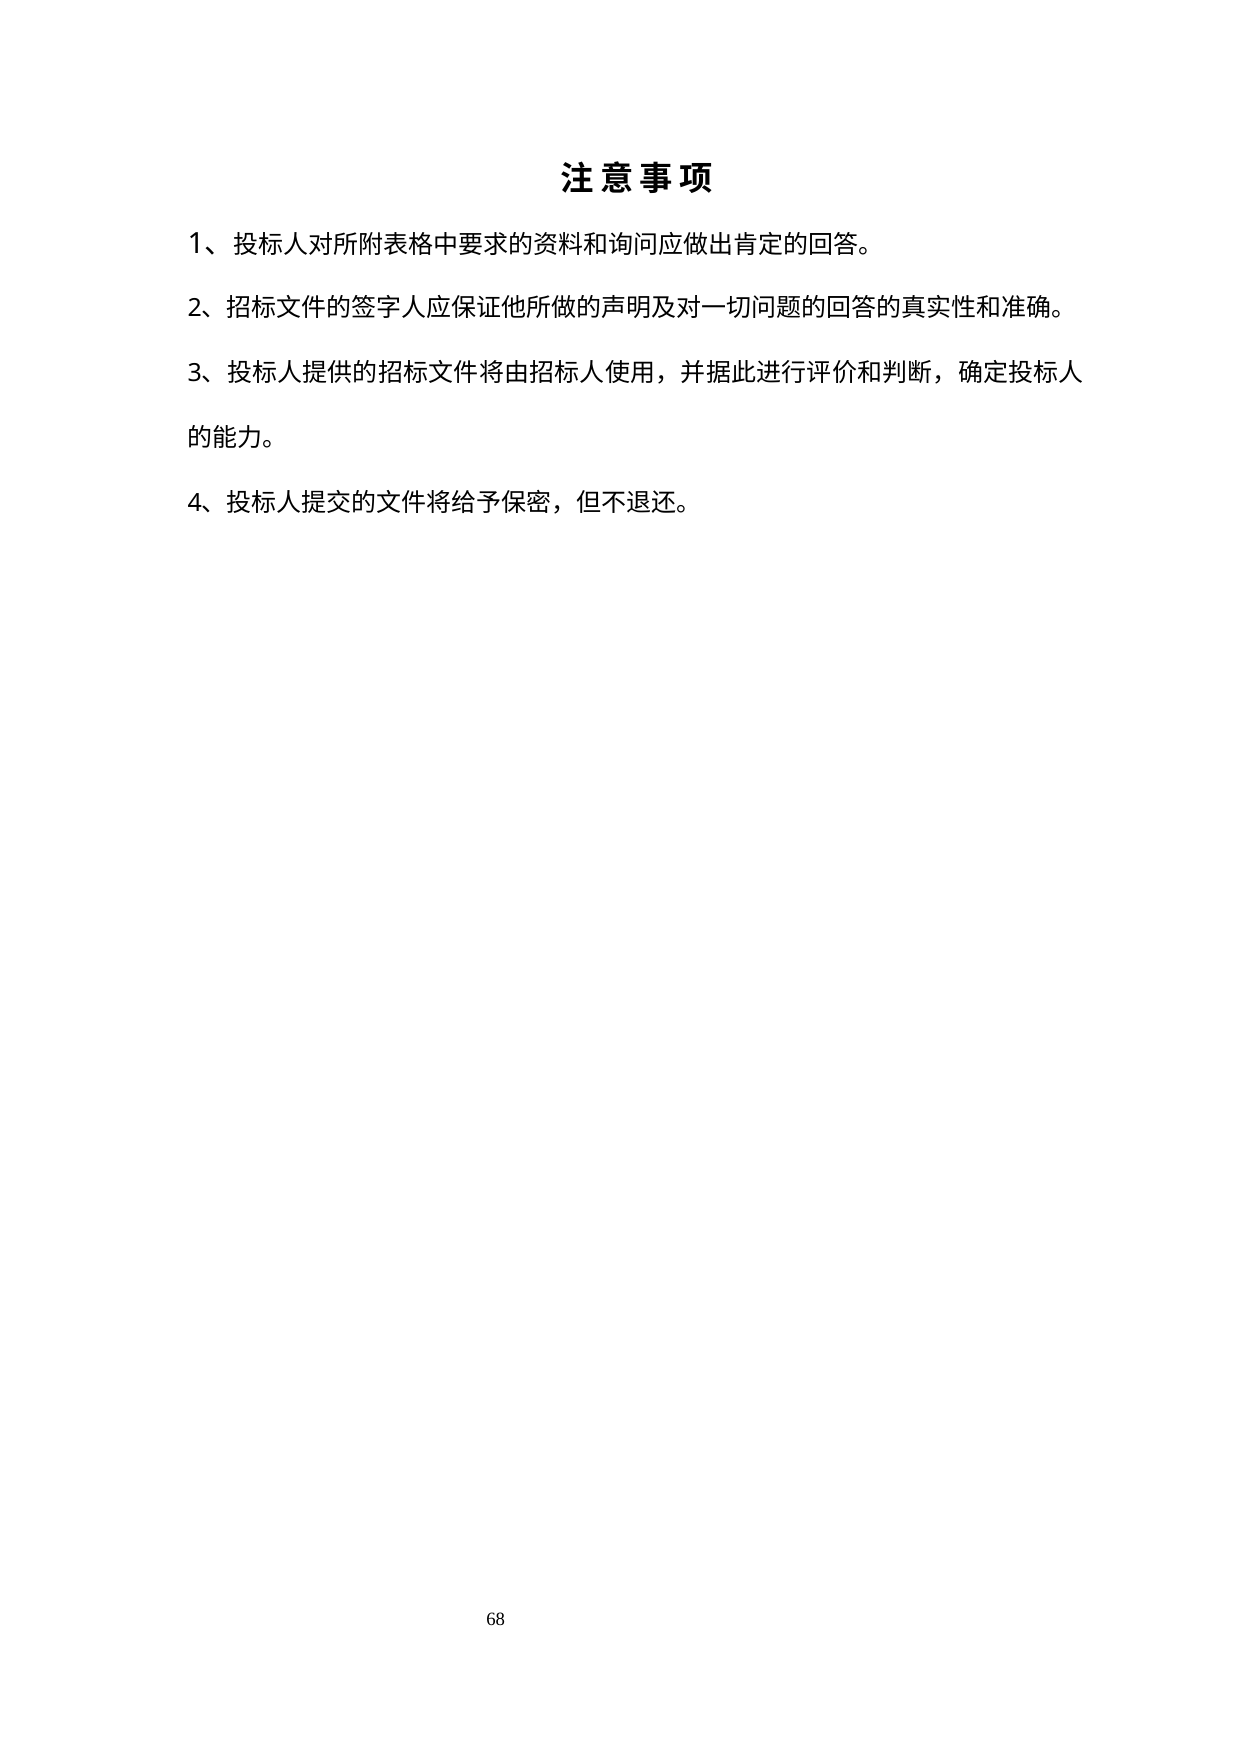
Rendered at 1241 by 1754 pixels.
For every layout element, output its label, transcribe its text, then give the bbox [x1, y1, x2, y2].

text 1、投标人对所附表格中要求的资料和询问应做出肯定的回答。 [187, 208, 1085, 273]
text 3、投标人提供的招标文件将由招标人使用，并据此进行评价和判断，确定投标人的能力。 [187, 338, 1085, 468]
text 4、投标人提交的文件将给予保密，但不退还。 [187, 468, 1085, 533]
text 注意事项 [187, 143, 1085, 208]
text 2、招标文件的签字人应保证他所做的声明及对一切问题的回答的真实性和准确。 [187, 273, 1085, 338]
